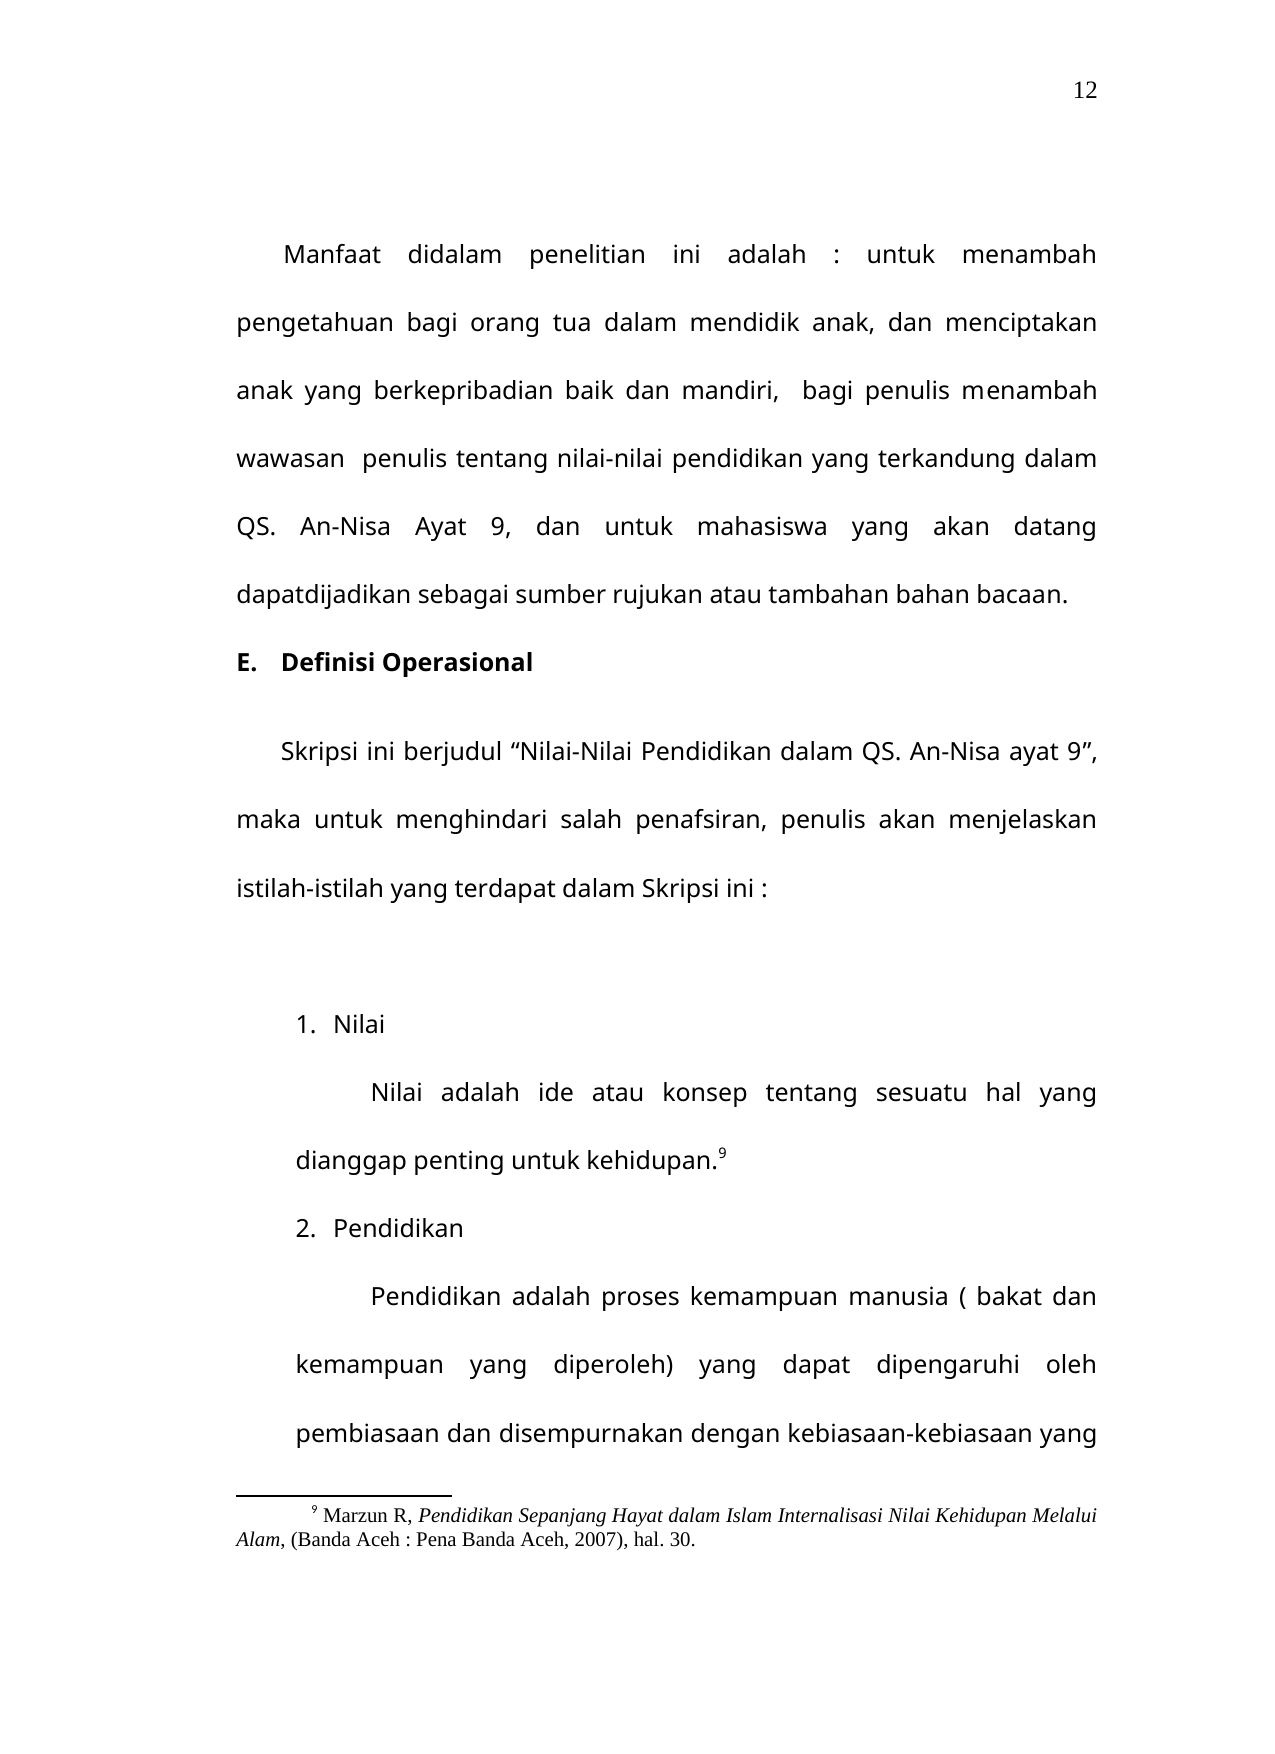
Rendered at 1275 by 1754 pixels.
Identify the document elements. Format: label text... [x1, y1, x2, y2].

text Manfaat didalam penelitian ini adalah : untuk menambah pengetahuan bagi orang tua dalam mendidik anak, dan menciptakan anak yang berkepribadian baik dan mandiri, bagi penulis menambah wawasan penulis tentang nilai-nilai pendidikan yang terkandung dalam QS. An-Nisa Ayat 9, dan untuk mahasiswa yang akan datang dapatdijadikan sebagai sumber rujukan atau tambahan bahan bacaan. [236, 236, 1098, 611]
list Pendidikan [295, 1211, 1098, 1245]
text Nilai adalah ide atau konsep tentang sesuatu hal yang dianggap penting untuk kehidupan. [295, 1074, 1098, 1177]
text Skripsi ini berjudul “Nilai-Nilai Pendidikan dalam QS. An-Nisa ayat 9”, maka untuk menghindari salah penafsiran, penulis akan menjelaskan istilah-istilah yang terdapat dalam Skripsi ini : [236, 734, 1098, 904]
list Definisi Operasional [236, 645, 1098, 679]
list Nilai [295, 1006, 1098, 1041]
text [295, 1279, 1098, 1449]
